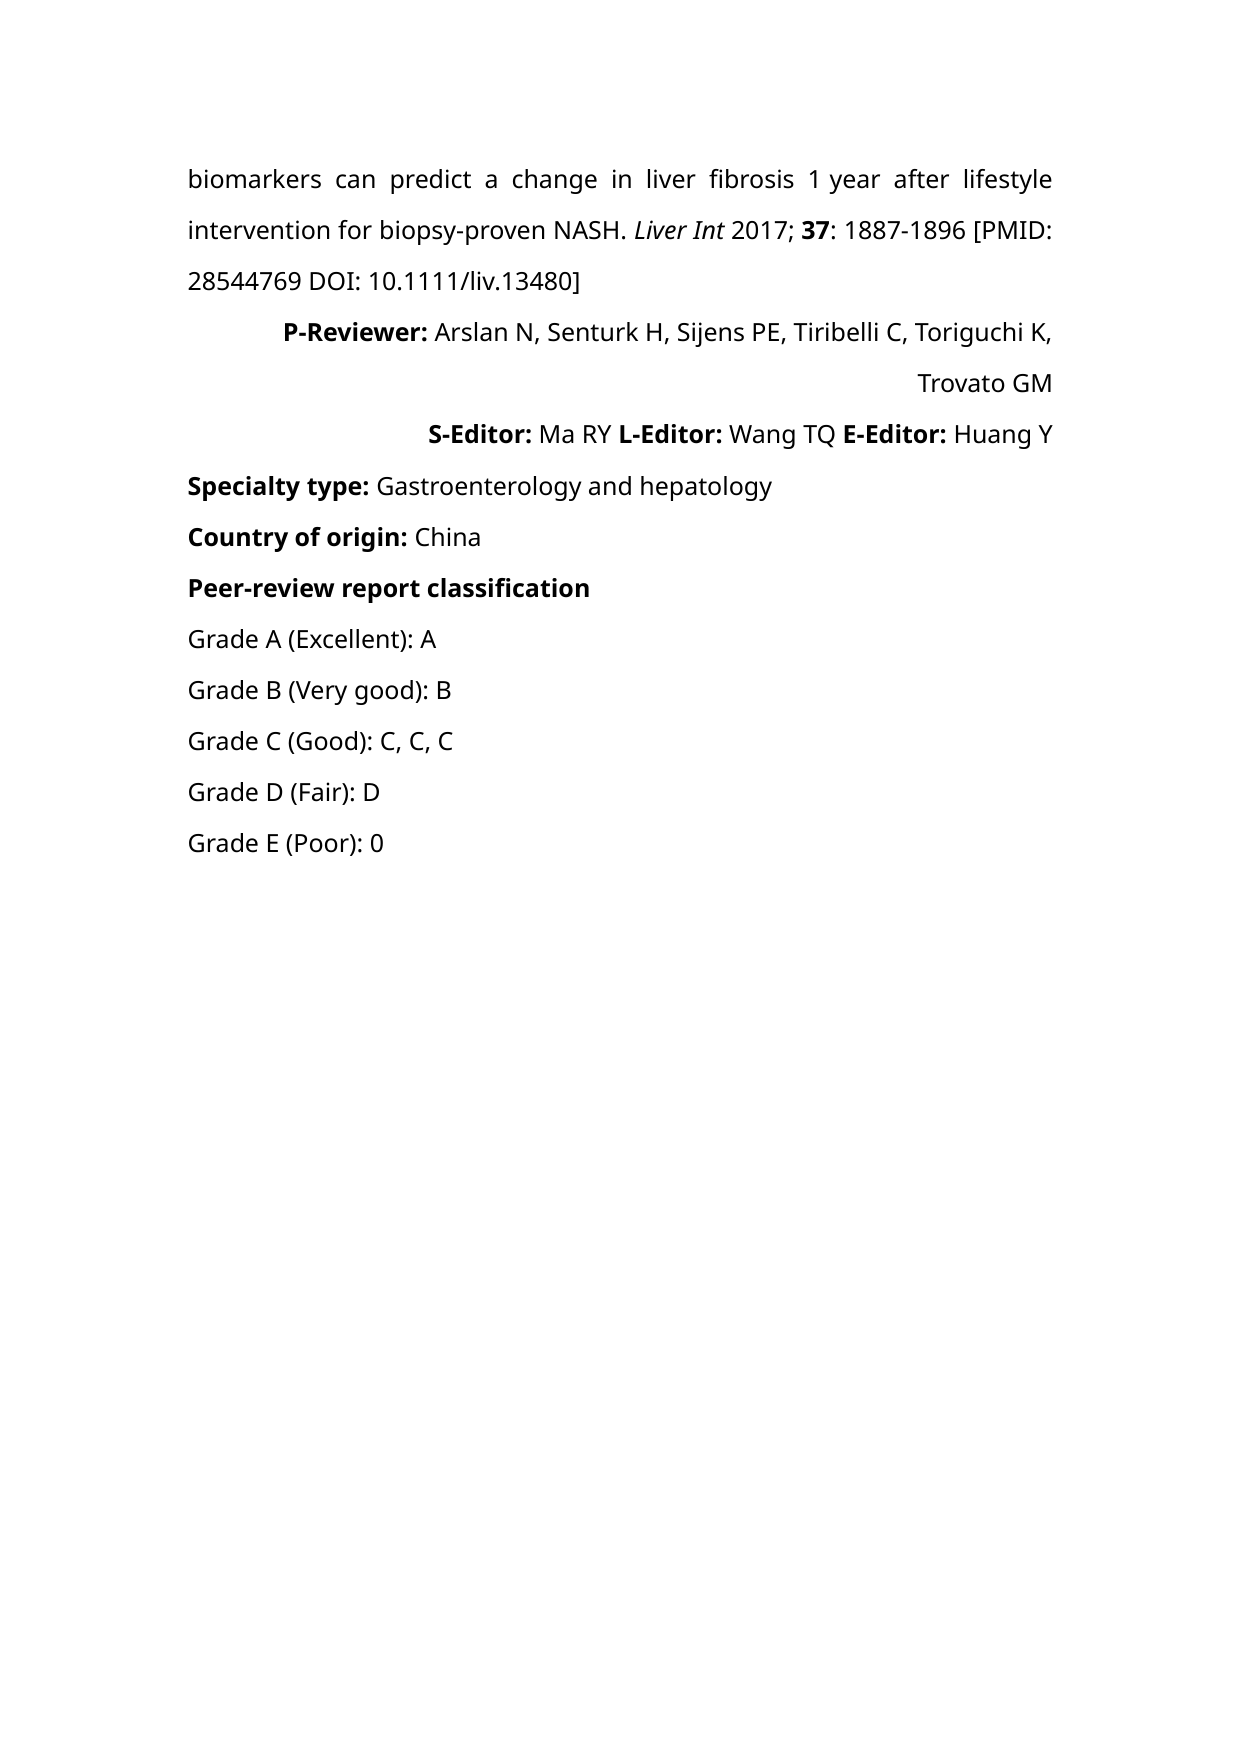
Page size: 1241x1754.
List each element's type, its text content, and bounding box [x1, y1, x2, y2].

text Grade A (Excellent): A [187, 621, 1053, 655]
text P-Reviewer: Arslan N, Senturk H, Sijens PE, Tiribelli C, Toriguchi K, [187, 315, 1053, 349]
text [187, 162, 1053, 298]
text Grade C (Good): C, C, C [187, 723, 1053, 757]
text Grade D (Fair): D [187, 774, 1053, 808]
text Grade B (Very good): B [187, 672, 1053, 706]
text Country of origin: China [187, 519, 1053, 553]
text Specialty type: Gastroenterology and hepatology [187, 468, 1053, 502]
text Trovato GM [187, 366, 1053, 400]
text Peer-review report classification [187, 570, 1053, 604]
text S-Editor: Ma RY L-Editor: Wang TQ E-Editor: Huang Y [187, 417, 1053, 451]
text Grade E (Poor): 0 [187, 826, 1053, 859]
